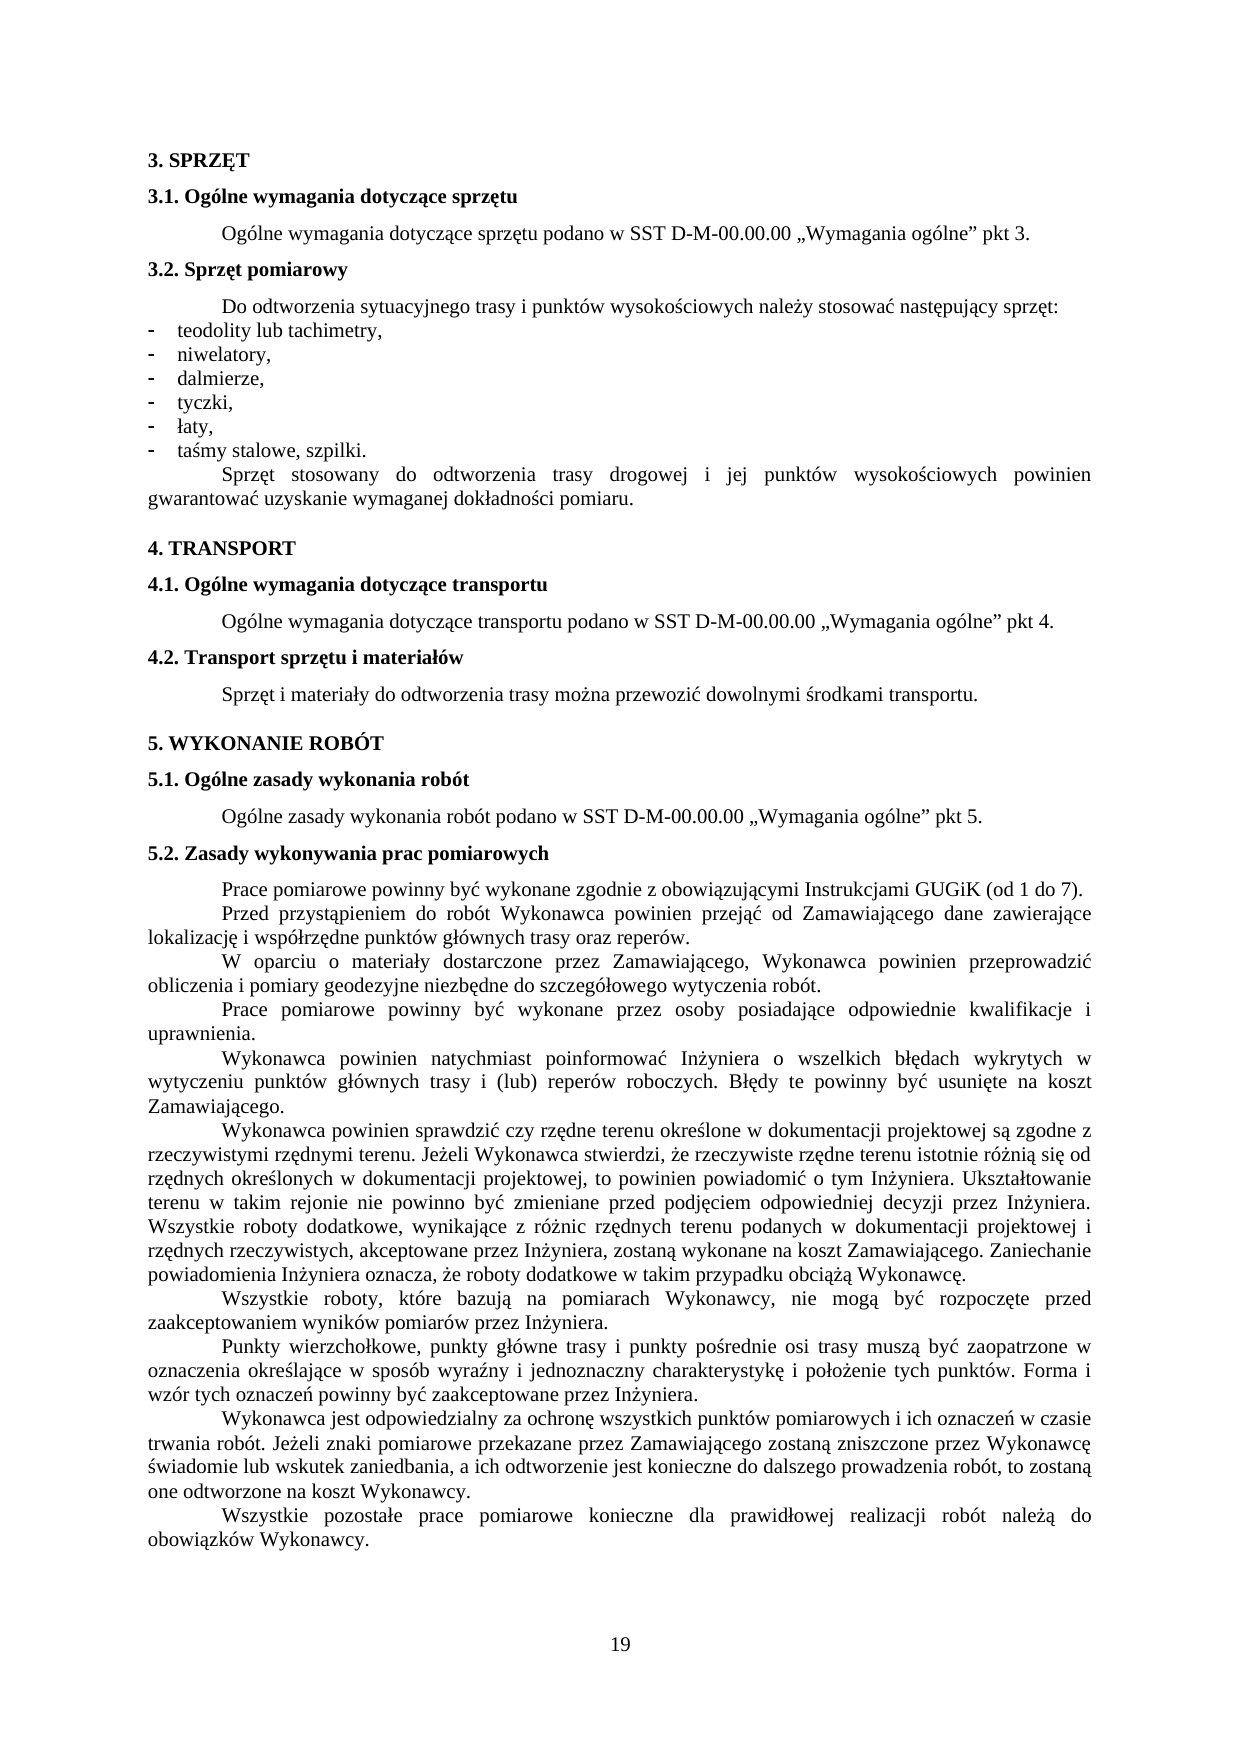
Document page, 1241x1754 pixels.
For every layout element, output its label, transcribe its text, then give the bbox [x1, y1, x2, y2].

text Punkty wierzchołkowe, punkty główne trasy i punkty pośrednie osi trasy muszą być zaopatrzone w oznaczenia określające w sposób wyraźny i jednoznaczny charakterystykę i położenie tych punktów. Forma i wzór tych oznaczeń powinny być zaakceptowane przez Inżyniera. [148, 1334, 1093, 1406]
text Do odtworzenia sytuacyjnego trasy i punktów wysokościowych należy stosować następujący sprzęt: [148, 294, 1093, 318]
text 3.1. Ogólne wymagania dotyczące sprzętu [148, 184, 1093, 208]
list niwelatory, [148, 342, 1093, 366]
text Wszystkie pozostałe prace pomiarowe konieczne dla prawidłowej realizacji robót należą do obowiązków Wykonawcy. [148, 1503, 1093, 1551]
text Prace pomiarowe powinny być wykonane przez osoby posiadające odpowiednie kwalifikacje i uprawnienia. [148, 997, 1093, 1045]
text Wykonawca powinien sprawdzić czy rzędne terenu określone w dokumentacji projektowej są zgodne z rzeczywistymi rzędnymi terenu. Jeżeli Wykonawca stwierdzi, że rzeczywiste rzędne terenu istotnie różnią się od rzędnych określonych w dokumentacji projektowej, to powinien powiadomić o tym Inżyniera. Ukształtowanie terenu w takim rejonie nie powinno być zmieniane przed podjęciem odpowiedniej decyzji przez Inżyniera. Wszystkie roboty dodatkowe, wynikające z różnic rzędnych terenu podanych w dokumentacji projektowej i rzędnych rzeczywistych, akceptowane przez Inżyniera, zostaną wykonane na koszt Zamawiającego. Zaniechanie powiadomienia Inżyniera oznacza, że roboty dodatkowe w takim przypadku obciążą Wykonawcę. [148, 1118, 1093, 1286]
list teodolity lub tachimetry, [148, 318, 1093, 342]
list dalmierze, [148, 366, 1093, 390]
text 5. WYKONANIE ROBÓT [148, 731, 1093, 755]
text Ogólne zasady wykonania robót podano w SST D-M-00.00.00 „Wymagania ogólne” pkt 5. [148, 804, 1093, 828]
list taśmy stalowe, szpilki. [148, 438, 1093, 462]
text 4. TRANSPORT [148, 535, 1093, 559]
text Sprzęt i materiały do odtworzenia trasy można przewozić dowolnymi środkami transportu. [148, 682, 1093, 706]
text Wykonawca jest odpowiedzialny za ochronę wszystkich punktów pomiarowych i ich oznaczeń w czasie trwania robót. Jeżeli znaki pomiarowe przekazane przez Zamawiającego zostaną zniszczone przez Wykonawcę świadomie lub wskutek zaniedbania, a ich odtworzenie jest konieczne do dalszego prowadzenia robót, to zostaną one odtworzone na koszt Wykonawcy. [148, 1406, 1093, 1503]
text Ogólne wymagania dotyczące sprzętu podano w SST D-M-00.00.00 „Wymagania ogólne” pkt 3. [148, 221, 1093, 245]
list tyczki, [148, 390, 1093, 414]
text 5.1. Ogólne zasady wykonania robót [148, 767, 1093, 791]
text Wykonawca powinien natychmiast poinformować Inżyniera o wszelkich błędach wykrytych w wytyczeniu punktów głównych trasy i (lub) reperów roboczych. Błędy te powinny być usunięte na koszt Zamawiającego. [148, 1045, 1093, 1118]
text W oparciu o materiały dostarczone przez Zamawiającego, Wykonawca powinien przeprowadzić obliczenia i pomiary geodezyjne niezbędne do szczegółowego wytyczenia robót. [148, 949, 1093, 997]
text Sprzęt stosowany do odtworzenia trasy drogowej i jej punktów wysokościowych powinien gwarantować uzyskanie wymaganej dokładności pomiaru. [148, 462, 1093, 510]
text Ogólne wymagania dotyczące transportu podano w SST D-M-00.00.00 „Wymagania ogólne” pkt 4. [148, 608, 1093, 633]
text 3.2. Sprzęt pomiarowy [148, 257, 1093, 281]
text 3. SPRZĘT [148, 148, 1093, 172]
text 4.1. Ogólne wymagania dotyczące transportu [148, 572, 1093, 596]
text Wszystkie roboty, które bazują na pomiarach Wykonawcy, nie mogą być rozpoczęte przed zaakceptowaniem wyników pomiarów przez Inżyniera. [148, 1286, 1093, 1334]
text 5.2. Zasady wykonywania prac pomiarowych [148, 840, 1093, 864]
text 4.2. Transport sprzętu i materiałów [148, 645, 1093, 669]
text Przed przystąpieniem do robót Wykonawca powinien przejąć od Zamawiającego dane zawierające lokalizację i współrzędne punktów głównych trasy oraz reperów. [148, 901, 1093, 949]
text Prace pomiarowe powinny być wykonane zgodnie z obowiązującymi Instrukcjami GUGiK (od 1 do 7). [148, 877, 1093, 901]
list łaty, [148, 414, 1093, 438]
